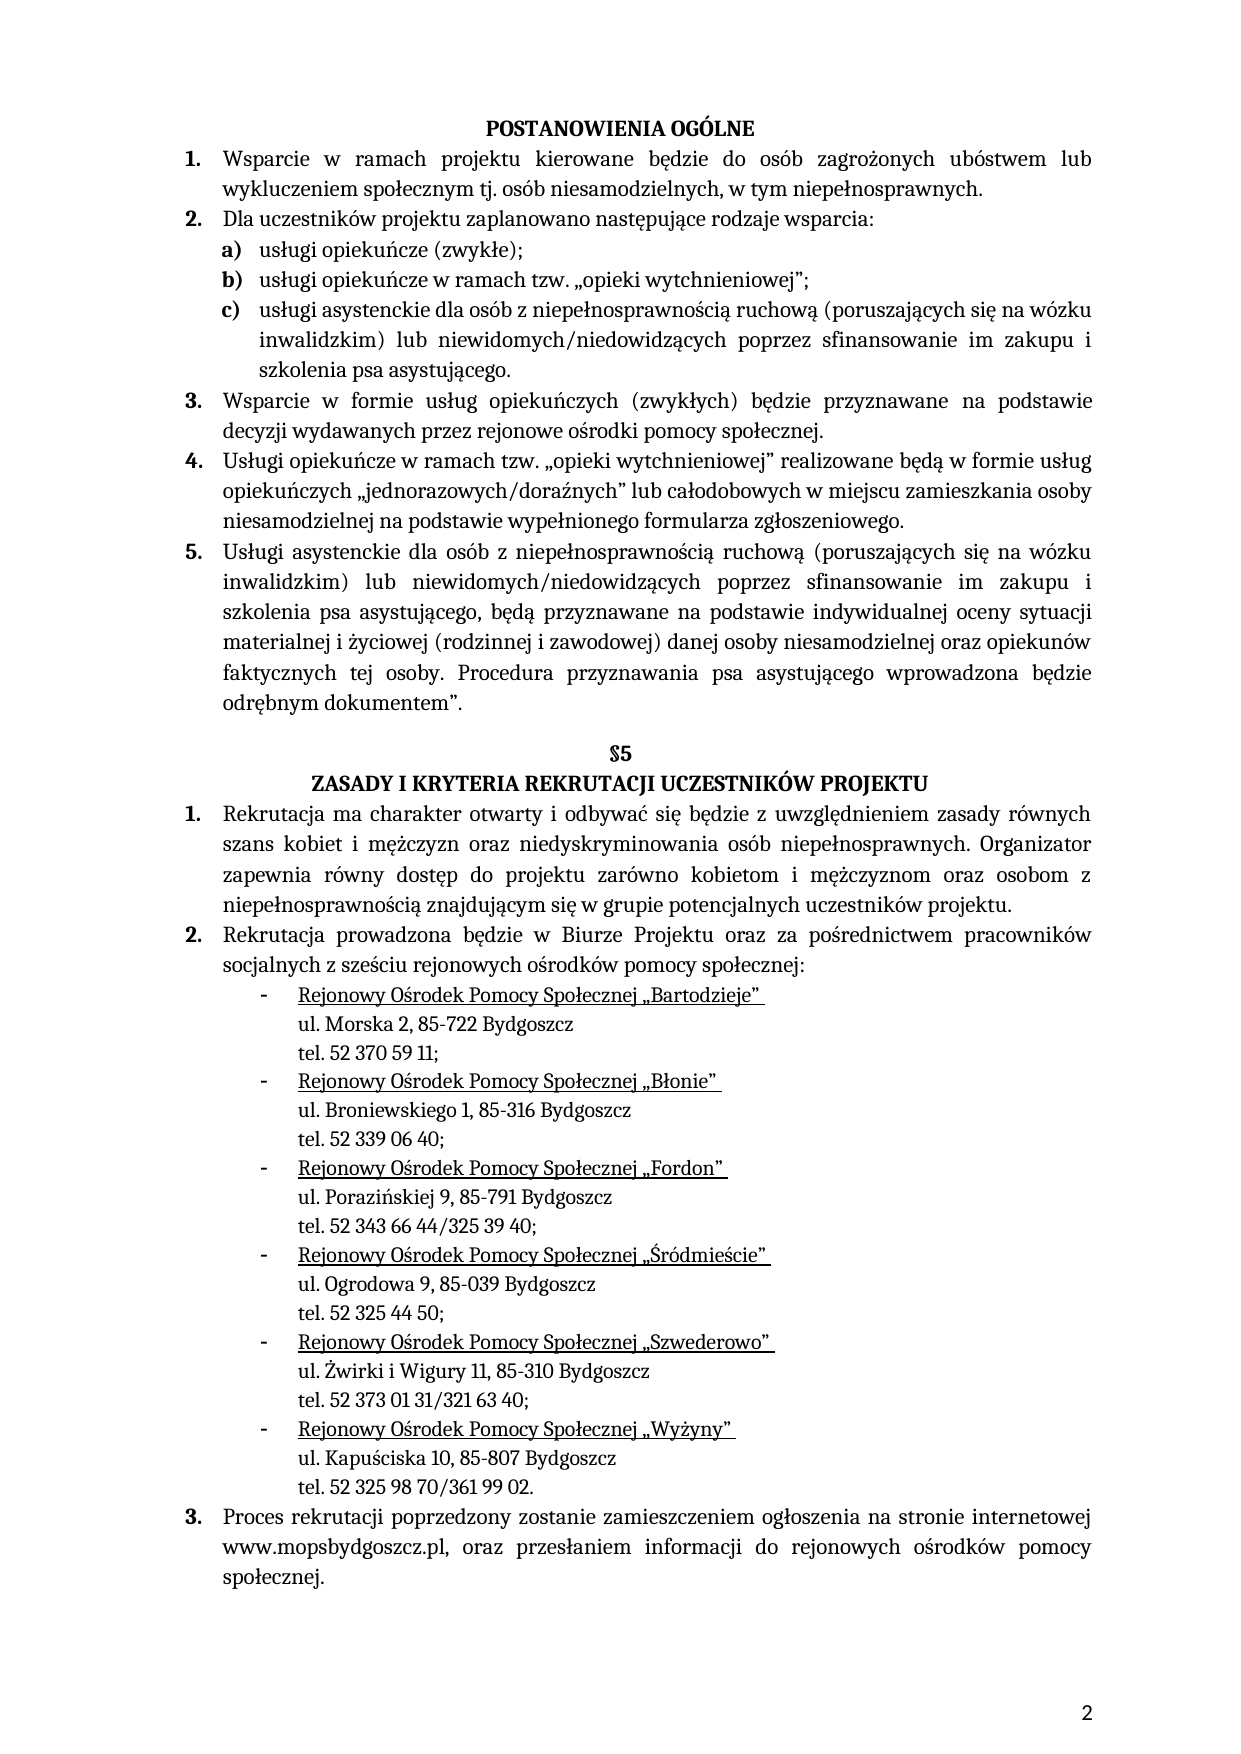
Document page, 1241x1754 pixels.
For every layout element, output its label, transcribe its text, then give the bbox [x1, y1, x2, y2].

list Wsparcie w formie usług opiekuńczych (zwykłych) będzie przyznawane na podstawie decyzji wydawanych przez rejonowe ośrodki pomocy społecznej. [185, 387, 1093, 444]
list tel. 52 325 98 70/361 99 02. [298, 1474, 1093, 1500]
list Wsparcie w ramach projektu kierowane będzie do osób zagrożonych ubóstwem lub wykluczeniem społecznym tj. osób niesamodzielnych, w tym niepełnosprawnych. [185, 146, 1093, 202]
text §5 [148, 741, 1093, 767]
list Proces rekrutacji poprzedzony zostanie zamieszczeniem ogłoszenia na stronie internetowej www.mopsbydgoszcz.pl, oraz przesłaniem informacji do rejonowych ośrodków pomocy społecznej. [185, 1503, 1093, 1590]
list usługi opiekuńcze w ramach tzw. „opieki wytchnieniowej”; [221, 267, 1093, 293]
list tel. 52 325 44 50; [298, 1301, 1093, 1326]
list Rekrutacja ma charakter otwarty i odbywać się będzie z uwzględnieniem zasady równych szans kobiet i mężczyzn oraz niedyskryminowania osób niepełnosprawnych. Organizator zapewnia równy dostęp do projektu zarówno kobietom i mężczyznom oraz osobom z niepełnosprawnością znajdującym się w grupie potencjalnych uczestników projektu. [185, 801, 1093, 918]
list ul. Ogrodowa 9, 85-039 Bydgoszcz [298, 1272, 1093, 1297]
text ZASADY I KRYTERIA REKRUTACJI UCZESTNIKÓW PROJEKTU [148, 771, 1093, 797]
list ul. Broniewskiego 1, 85-316 Bydgoszcz [298, 1098, 1093, 1123]
list tel. 52 339 06 40; [298, 1127, 1093, 1152]
list Rejonowy Ośrodek Pomocy Społecznej „Bartodzieje” [260, 982, 1093, 1007]
list usługi opiekuńcze (zwykłe); [221, 236, 1093, 263]
list tel. 52 373 01 31/321 63 40; [298, 1388, 1093, 1413]
list Rejonowy Ośrodek Pomocy Społecznej „Fordon” [260, 1156, 1093, 1181]
list Usługi asystenckie dla osób z niepełnosprawnością ruchową (poruszających się na wózku inwalidzkim) lub niewidomych/niedowidzących poprzez sfinansowanie im zakupu i szkolenia psa asystującego, będą przyznawane na podstawie indywidualnej oceny sytuacji materialnej i życiowej (rodzinnej i zawodowej) danej osoby niesamodzielnej oraz opiekunów faktycznych tej osoby. Procedura przyznawania psa asystującego wprowadzona będzie odrębnym dokumentem”. [185, 538, 1093, 716]
text POSTANOWIENIA OGÓLNE [148, 116, 1093, 142]
list ul. Kapuściska 10, 85-807 Bydgoszcz [298, 1446, 1093, 1471]
list Usługi opiekuńcze w ramach tzw. „opieki wytchnieniowej” realizowane będą w formie usług opiekuńczych „jednorazowych/doraźnych” lub całodobowych w miejscu zamieszkania osoby niesamodzielnej na podstawie wypełnionego formularza zgłoszeniowego. [185, 448, 1093, 535]
list ul. Morska 2, 85-722 Bydgoszcz [298, 1011, 1093, 1036]
list tel. 52 370 59 11; [298, 1040, 1093, 1065]
list Dla uczestników projektu zaplanowano następujące rodzaje wsparcia: [185, 206, 1093, 233]
list usługi asystenckie dla osób z niepełnosprawnością ruchową (poruszających się na wózku inwalidzkim) lub niewidomych/niedowidzących poprzez sfinansowanie im zakupu i szkolenia psa asystującego. [221, 297, 1093, 384]
list Rejonowy Ośrodek Pomocy Społecznej „Wyżyny” [260, 1417, 1093, 1442]
list Rekrutacja prowadzona będzie w Biurze Projektu oraz za pośrednictwem pracowników socjalnych z sześciu rejonowych ośrodków pomocy społecznej: [185, 922, 1093, 978]
list tel. 52 343 66 44/325 39 40; [298, 1214, 1093, 1239]
list Rejonowy Ośrodek Pomocy Społecznej „Śródmieście” [260, 1243, 1093, 1268]
list Rejonowy Ośrodek Pomocy Społecznej „Błonie” [260, 1069, 1093, 1094]
list Rejonowy Ośrodek Pomocy Społecznej „Szwederowo” [260, 1330, 1093, 1355]
list ul. Żwirki i Wigury 11, 85-310 Bydgoszcz [298, 1359, 1093, 1384]
list ul. Porazińskiej 9, 85-791 Bydgoszcz [298, 1185, 1093, 1210]
